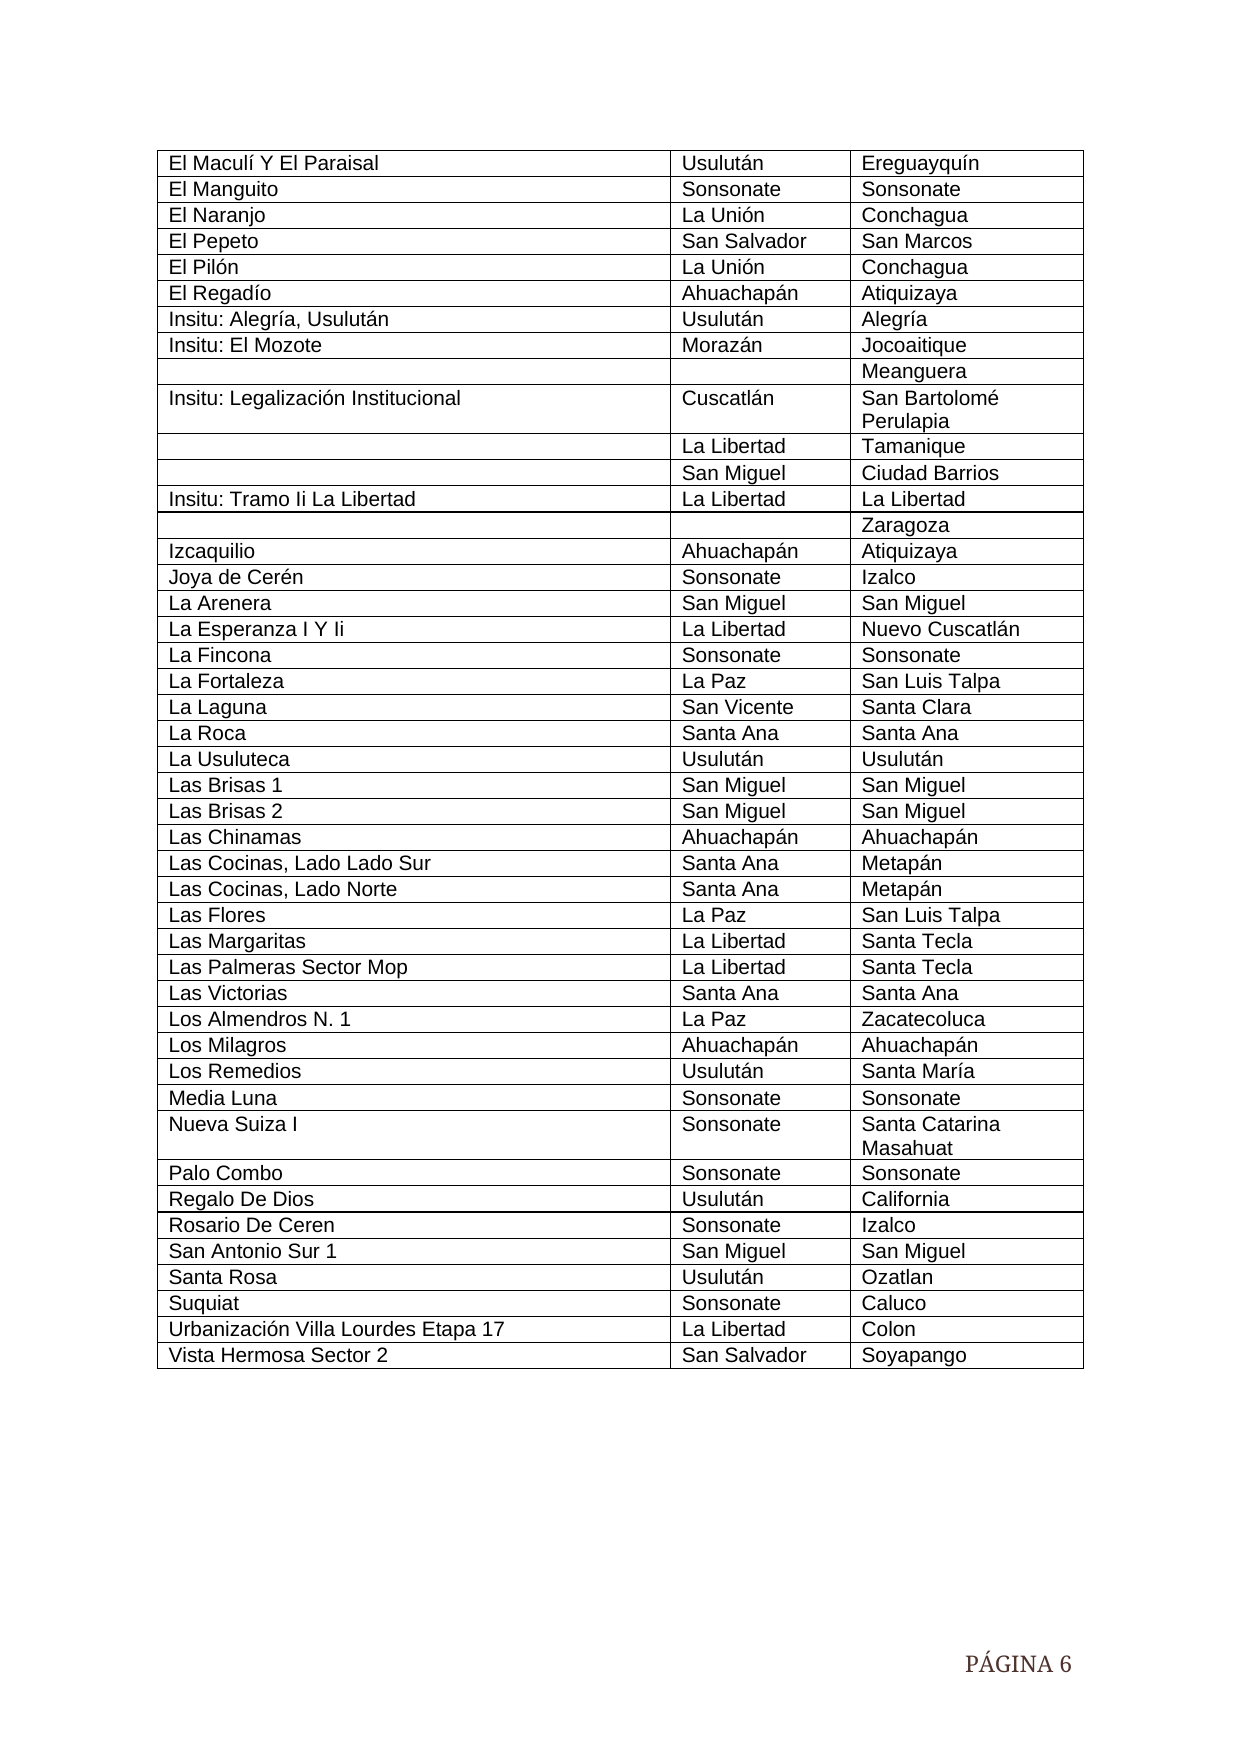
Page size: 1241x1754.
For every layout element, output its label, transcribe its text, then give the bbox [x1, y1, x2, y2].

table_cell El Pepeto [158, 229, 670, 254]
table_cell California [851, 1186, 1083, 1211]
table_cell Suquiat [158, 1291, 670, 1316]
table_cell San Miguel [671, 799, 850, 824]
table_cell Ozatlan [851, 1265, 1083, 1289]
table_cell Zaragoza [851, 513, 1083, 537]
table_cell Ahuachapán [671, 1033, 850, 1058]
table_cell La Paz [671, 669, 850, 694]
table_cell Las Brisas 2 [158, 799, 670, 824]
table_cell Colon [851, 1317, 1083, 1342]
table_cell Sonsonate [851, 643, 1083, 668]
table_cell Las Flores [158, 903, 670, 928]
table_cell Media Luna [158, 1085, 670, 1110]
table_cell [158, 434, 670, 459]
table_cell La Usuluteca [158, 747, 670, 772]
table_cell Conchagua [851, 255, 1083, 280]
table_cell Palo Combo [158, 1160, 670, 1185]
table_cell Sonsonate [671, 177, 850, 202]
table_cell Joya de Cerén [158, 565, 670, 589]
table_cell La Unión [671, 203, 850, 228]
table_cell San Miguel [671, 591, 850, 616]
table_cell Usulután [671, 307, 850, 332]
table_cell Atiquizaya [851, 281, 1083, 306]
table_cell Urbanización Villa Lourdes Etapa 17 [158, 1317, 670, 1342]
table_cell San Vicente [671, 695, 850, 720]
table_cell Sonsonate [851, 1085, 1083, 1110]
table_cell Alegría [851, 307, 1083, 332]
table_cell Meanguera [851, 359, 1083, 384]
table_cell Sonsonate [671, 1213, 850, 1237]
table_cell [158, 513, 670, 537]
table_cell La Roca [158, 721, 670, 746]
table_cell Morazán [671, 333, 850, 358]
table_cell Caluco [851, 1291, 1083, 1316]
table_cell La Libertad [851, 486, 1083, 511]
table_cell San Miguel [851, 591, 1083, 616]
table_cell Sonsonate [671, 643, 850, 668]
table_cell Insitu: El Mozote [158, 333, 670, 358]
table_cell Insitu: Legalización Institucional [158, 385, 670, 433]
table_cell La Libertad [671, 617, 850, 642]
table_cell Usulután [671, 1265, 850, 1289]
table_cell Sonsonate [671, 1291, 850, 1316]
table_cell San Miguel [851, 1239, 1083, 1263]
table_cell San Antonio Sur 1 [158, 1239, 670, 1263]
table_cell Santa Catarina Masahuat [851, 1111, 1083, 1159]
table_cell Usulután [671, 747, 850, 772]
table_cell Nueva Suiza I [158, 1111, 670, 1159]
table_cell Los Remedios [158, 1059, 670, 1084]
table_cell Santa Ana [671, 877, 850, 902]
table_cell Izalco [851, 1213, 1083, 1237]
table_cell La Paz [671, 1007, 850, 1032]
table_cell Tamanique [851, 434, 1083, 459]
table_cell San Miguel [671, 460, 850, 485]
table_cell Ciudad Barrios [851, 460, 1083, 485]
table_cell Usulután [671, 1186, 850, 1211]
table_cell San Salvador [671, 229, 850, 254]
table_cell Usulután [851, 747, 1083, 772]
table_cell La Paz [671, 903, 850, 928]
table_cell Nuevo Cuscatlán [851, 617, 1083, 642]
table_cell Insitu: Tramo Ii La Libertad [158, 486, 670, 511]
table_cell Santa Ana [671, 981, 850, 1006]
table_cell Las Cocinas, Lado Norte [158, 877, 670, 902]
table_cell Ahuachapán [671, 281, 850, 306]
table_cell San Marcos [851, 229, 1083, 254]
table_cell Regalo De Dios [158, 1186, 670, 1211]
table_cell Conchagua [851, 203, 1083, 228]
table_cell San Miguel [671, 1239, 850, 1263]
table_cell Los Almendros N. 1 [158, 1007, 670, 1032]
table_cell Zacatecoluca [851, 1007, 1083, 1032]
table_cell [671, 359, 850, 384]
table_cell Cuscatlán [671, 385, 850, 433]
table_cell Santa Ana [671, 851, 850, 876]
table_cell Sonsonate [851, 1160, 1083, 1185]
table_cell Las Chinamas [158, 825, 670, 850]
table_cell Ahuachapán [671, 825, 850, 850]
table_cell Atiquizaya [851, 539, 1083, 563]
table_cell Santa Tecla [851, 955, 1083, 980]
table_cell San Luis Talpa [851, 669, 1083, 694]
table_cell Izalco [851, 565, 1083, 589]
table_cell La Unión [671, 255, 850, 280]
table_cell Santa Ana [851, 981, 1083, 1006]
table_cell El Manguito [158, 177, 670, 202]
table_cell La Libertad [671, 486, 850, 511]
table_cell Santa Ana [851, 721, 1083, 746]
table_cell Las Palmeras Sector Mop [158, 955, 670, 980]
table_cell Santa Ana [671, 721, 850, 746]
table_cell San Miguel [851, 773, 1083, 798]
table_cell Sonsonate [851, 177, 1083, 202]
table_cell El Regadío [158, 281, 670, 306]
table_cell Usulután [671, 1059, 850, 1084]
table_cell Jocoaitique [851, 333, 1083, 358]
table_cell La Esperanza I Y Ii [158, 617, 670, 642]
table_cell La Libertad [671, 929, 850, 954]
table_cell Vista Hermosa Sector 2 [158, 1343, 670, 1368]
table_cell El Maculí Y El Paraisal [158, 151, 670, 176]
table_cell Ahuachapán [851, 825, 1083, 850]
table_cell Las Victorias [158, 981, 670, 1006]
table_cell [158, 460, 670, 485]
table_cell El Pilón [158, 255, 670, 280]
table_cell Usulután [671, 151, 850, 176]
table_cell Santa Clara [851, 695, 1083, 720]
table_cell Metapán [851, 877, 1083, 902]
table_cell Santa María [851, 1059, 1083, 1084]
table_cell Izcaquilio [158, 539, 670, 563]
table_cell Sonsonate [671, 1085, 850, 1110]
table_cell Insitu: Alegría, Usulután [158, 307, 670, 332]
table_cell Las Cocinas, Lado Lado Sur [158, 851, 670, 876]
table_cell [671, 513, 850, 537]
table_cell Soyapango [851, 1343, 1083, 1368]
table_cell San Miguel [851, 799, 1083, 824]
table_cell San Luis Talpa [851, 903, 1083, 928]
table_cell El Naranjo [158, 203, 670, 228]
table_cell Sonsonate [671, 565, 850, 589]
table_cell San Miguel [671, 773, 850, 798]
table_cell Ahuachapán [851, 1033, 1083, 1058]
table_cell Los Milagros [158, 1033, 670, 1058]
table_cell Sonsonate [671, 1160, 850, 1185]
table_cell La Laguna [158, 695, 670, 720]
table_cell La Libertad [671, 955, 850, 980]
table_cell [158, 359, 670, 384]
table_cell Rosario De Ceren [158, 1213, 670, 1237]
table_cell La Libertad [671, 434, 850, 459]
table_cell La Arenera [158, 591, 670, 616]
table_cell Santa Rosa [158, 1265, 670, 1289]
table_cell Las Brisas 1 [158, 773, 670, 798]
table_cell San Bartolomé Perulapia [851, 385, 1083, 433]
table_cell Santa Tecla [851, 929, 1083, 954]
table_cell Sonsonate [671, 1111, 850, 1159]
table_cell La Fortaleza [158, 669, 670, 694]
table_cell Ahuachapán [671, 539, 850, 563]
table_cell La Libertad [671, 1317, 850, 1342]
table_cell Metapán [851, 851, 1083, 876]
table_cell Las Margaritas [158, 929, 670, 954]
table_cell San Salvador [671, 1343, 850, 1368]
table_cell Ereguayquín [851, 151, 1083, 176]
table_cell La Fincona [158, 643, 670, 668]
